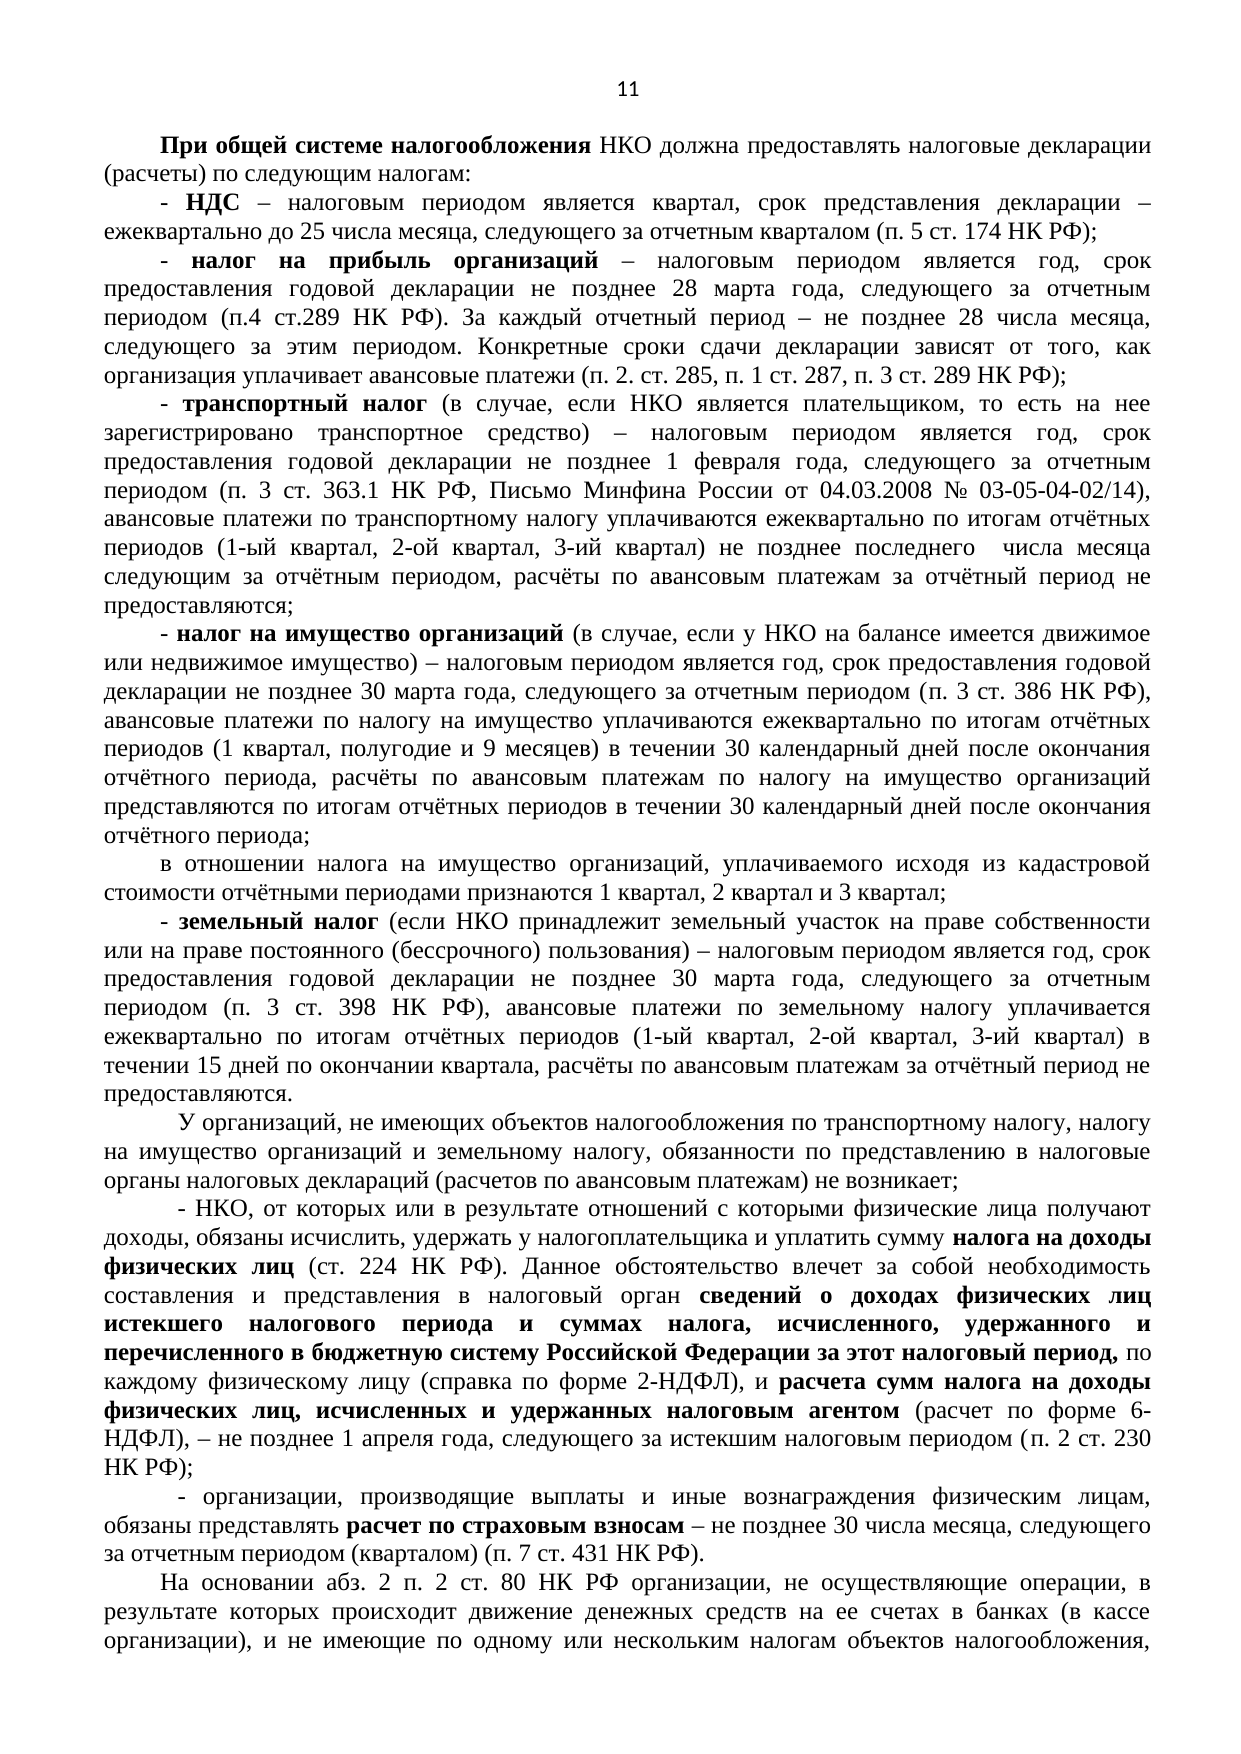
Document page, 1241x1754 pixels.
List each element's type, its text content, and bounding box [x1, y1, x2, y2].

text При общей системе налогообложения НКО должна предоставлять налоговые декларации (расчеты) по следующим налогам: [103, 130, 1152, 187]
text в отношении налога на имущество организаций, уплачиваемого исходя из кадастровой стоимости отчётными периодами признаются 1 квартал, 2 квартал и 3 квартал; [103, 848, 1152, 906]
text - налог на имущество организаций (в случае, если у НКО на балансе имеется движимое или недвижимое имущество) – налоговым периодом является год, срок предоставления годовой декларации не позднее 30 марта года, следующего за отчетным периодом (п. 3 ст. 386 НК РФ), авансовые платежи по налогу на имущество уплачиваются ежеквартально по итогам отчётных периодов (1 квартал, полугодие и 9 месяцев) в течении 30 календарный дней после окончания отчётного периода, расчёты по авансовым платежам по налогу на имущество организаций представляются по итогам отчётных периодов в течении 30 календарный дней после окончания отчётного периода; [103, 618, 1152, 848]
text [103, 1567, 1152, 1653]
text - НДС – налоговым периодом является квартал, срок представления декларации – ежеквартально до 25 числа месяца, следующего за отчетным кварталом (п. 5 ст. 174 НК РФ); [103, 187, 1152, 245]
text - транспортный налог (в случае, если НКО является плательщиком, то есть на нее зарегистрировано транспортное средство) – налоговым периодом является год, срок предоставления годовой декларации не позднее 1 февраля года, следующего за отчетным периодом (п. 3 ст. 363.1 НК РФ, Письмо Минфина России от 04.03.2008 № 03-05-04-02/14), авансовые платежи по транспортному налогу уплачиваются ежеквартально по итогам отчётных периодов (1-ый квартал, 2-ой квартал, 3-ий квартал) не позднее последнего числа месяца следующим за отчётным периодом, расчёты по авансовым платежам за отчётный период не предоставляются; [103, 388, 1152, 618]
text - земельный налог (если НКО принадлежит земельный участок на праве собственности или на праве постоянного (бессрочного) пользования) – налоговым периодом является год, срок предоставления годовой декларации не позднее 30 марта года, следующего за отчетным периодом (п. 3 ст. 398 НК РФ), авансовые платежи по земельному налогу уплачивается ежеквартально по итогам отчётных периодов (1-ый квартал, 2-ой квартал, 3-ий квартал) в течении 15 дней по окончании квартала, расчёты по авансовым платежам за отчётный период не предоставляются. [103, 906, 1152, 1107]
text - организации, производящие выплаты и иные вознаграждения физическим лицам, обязаны представлять расчет по страховым взносам – не позднее 30 числа месяца, следующего за отчетным периодом (кварталом) (п. 7 ст. 431 НК РФ). [103, 1481, 1152, 1567]
text - НКО, от которых или в результате отношений с которыми физические лица получают доходы, обязаны исчислить, удержать у налогоплательщика и уплатить сумму налога на доходы физических лиц (ст. 224 НК РФ). Данное обстоятельство влечет за собой необходимость составления и представления в налоговый орган сведений о доходах физических лиц истекшего налогового периода и суммах налога, исчисленного, удержанного и перечисленного в бюджетную систему Российской Федерации за этот налоговый период, по каждому физическому лицу (справка по форме 2-НДФЛ), и расчета сумм налога на доходы физических лиц, исчисленных и удержанных налоговым агентом (расчет по форме 6-НДФЛ), – не позднее 1 апреля года, следующего за истекшим налоговым периодом (п. 2 ст. 230 НК РФ); [103, 1193, 1152, 1481]
text - налог на прибыль организаций – налоговым периодом является год, срок предоставления годовой декларации не позднее 28 марта года, следующего за отчетным периодом (п.4 ст.289 НК РФ). За каждый отчетный период – не позднее 28 числа месяца, следующего за этим периодом. Конкретные сроки сдачи декларации зависят от того, как организация уплачивает авансовые платежи (п. 2. ст. 285, п. 1 ст. 287, п. 3 ст. 289 НК РФ); [103, 245, 1152, 388]
text У организаций, не имеющих объектов налогообложения по транспортному налогу, налогу на имущество организаций и земельному налогу, обязанности по представлению в налоговые органы налоговых деклараций (расчетов по авансовым платежам) не возникает; [103, 1107, 1152, 1193]
